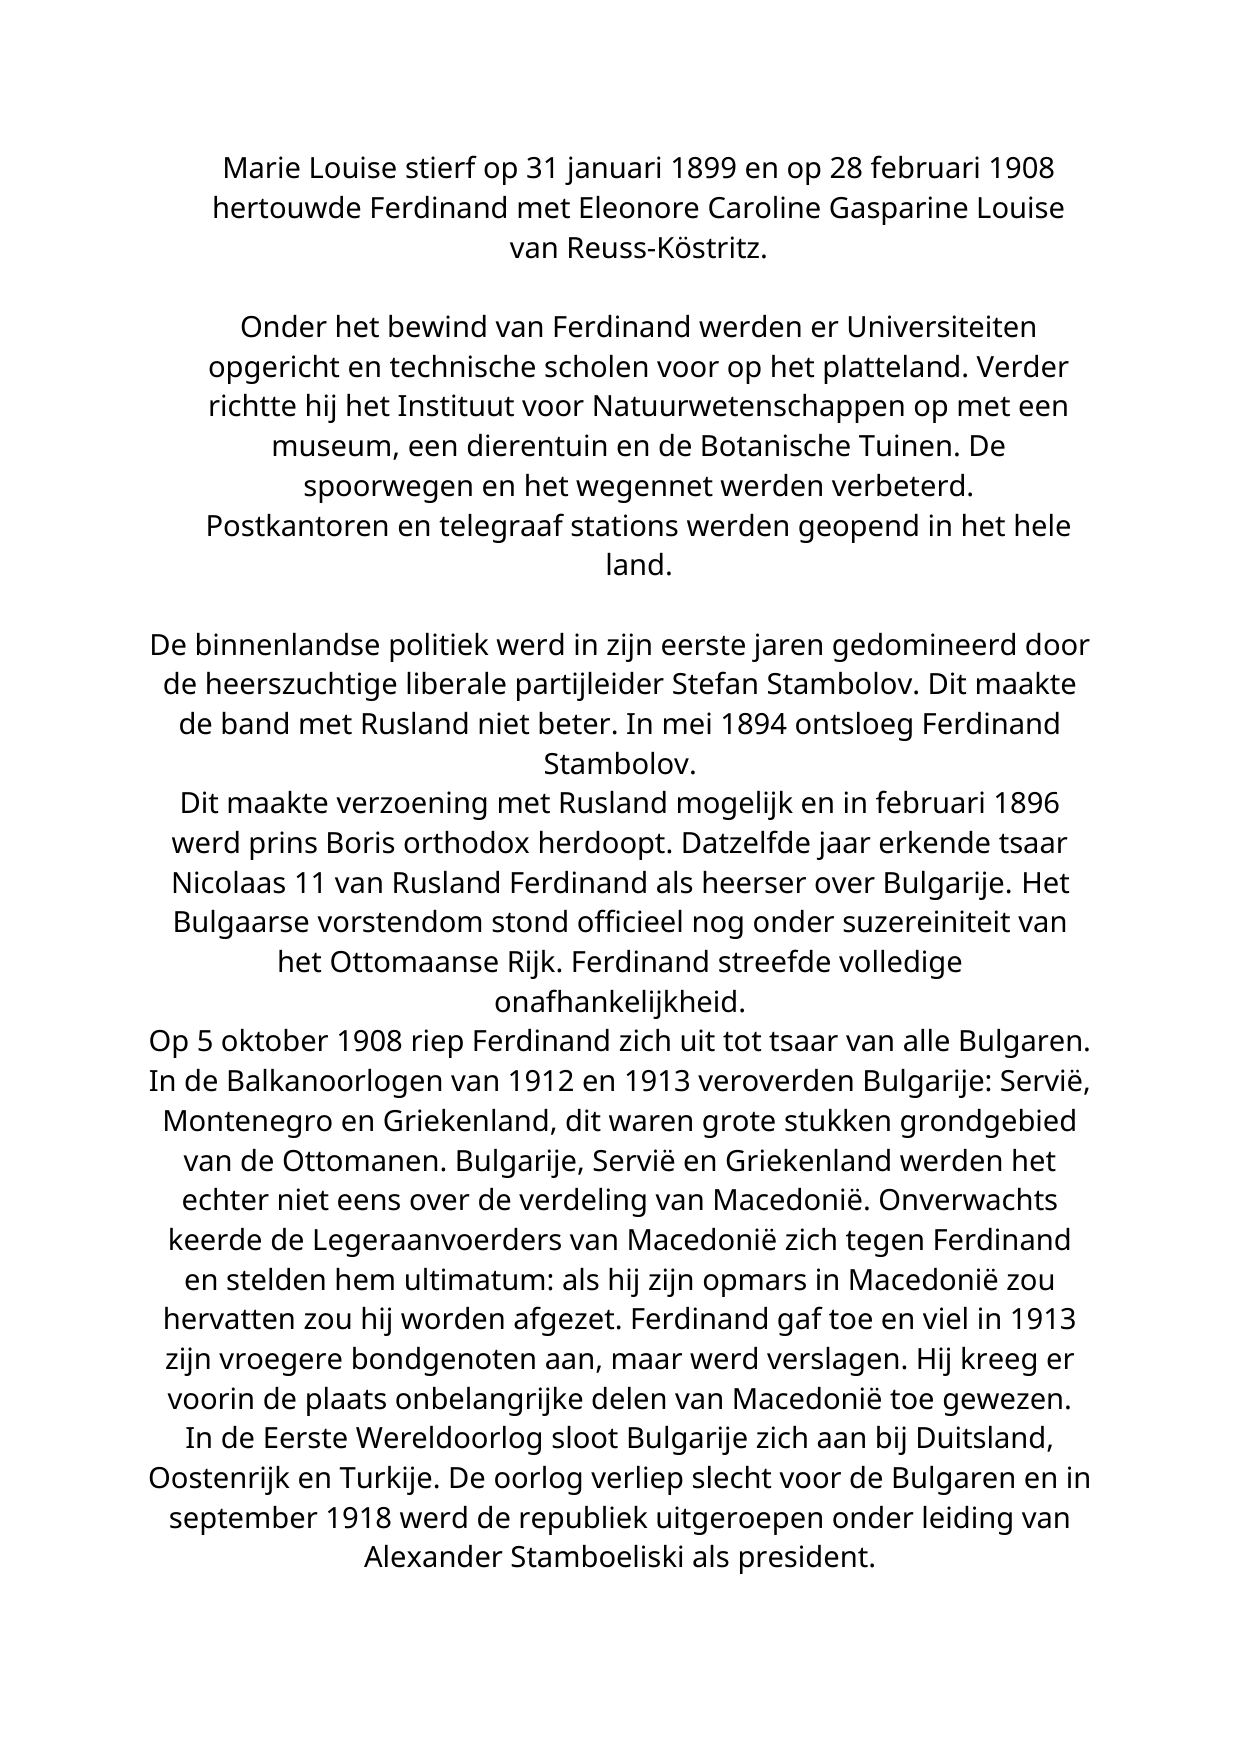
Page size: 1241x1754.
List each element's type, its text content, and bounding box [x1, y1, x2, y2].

text De binnenlandse politiek werd in zijn eerste jaren gedomineerd door de heerszuchtige liberale partijleider Stefan Stambolov. Dit maakte de band met Rusland niet beter. In mei 1894 ontsloeg Ferdinand Stambolov. [148, 624, 1093, 783]
text Dit maakte verzoening met Rusland mogelijk en in februari 1896 werd prins Boris orthodox herdoopt. Datzelfde jaar erkende tsaar Nicolaas 11 van Rusland Ferdinand als heerser over Bulgarije. Het Bulgaarse vorstendom stond officieel nog onder suzereiniteit van het Ottomaanse Rijk. Ferdinand streefde volledige onafhankelijkheid. [148, 783, 1093, 1021]
text Op 5 oktober 1908 riep Ferdinand zich uit tot tsaar van alle Bulgaren. [148, 1021, 1093, 1060]
text In de Balkanoorlogen van 1912 en 1913 veroverden Bulgarije: Servië, Montenegro en Griekenland, dit waren grote stukken grondgebied van de Ottomanen. Bulgarije, Servië en Griekenland werden het echter niet eens over de verdeling van Macedonië. Onverwachts keerde de Legeraanvoerders van Macedonië zich tegen Ferdinand en stelden hem ultimatum: als hij zijn opmars in Macedonië zou hervatten zou hij worden afgezet. Ferdinand gaf toe en viel in 1913 zijn vroegere bondgenoten aan, maar werd verslagen. Hij kreeg er voorin de plaats onbelangrijke delen van Macedonië toe gewezen. [148, 1060, 1093, 1418]
text In de Eerste Wereldoorlog sloot Bulgarije zich aan bij Duitsland, Oostenrijk en Turkije. De oorlog verliep slecht voor de Bulgaren en in september 1918 werd de republiek uitgeroepen onder leiding van Alexander Stamboeliski als president. [148, 1418, 1093, 1576]
subtitle Marie Louise stierf op 31 januari 1899 en op 28 februari 1908 hertouwde Ferdinand met Eleonore Caroline Gasparine Louise van Reuss-Köstritz. Onder het bewind van Ferdinand werden er Universiteiten opgericht en technische scholen voor op het platteland. Verder richtte hij het Instituut voor Natuurwetenschappen op met een museum, een dierentuin en de Botanische Tuinen. De spoorwegen en het wegennet werden verbeterd. Postkantoren en telegraaf stations werden geopend in het hele land. [185, 148, 1093, 584]
